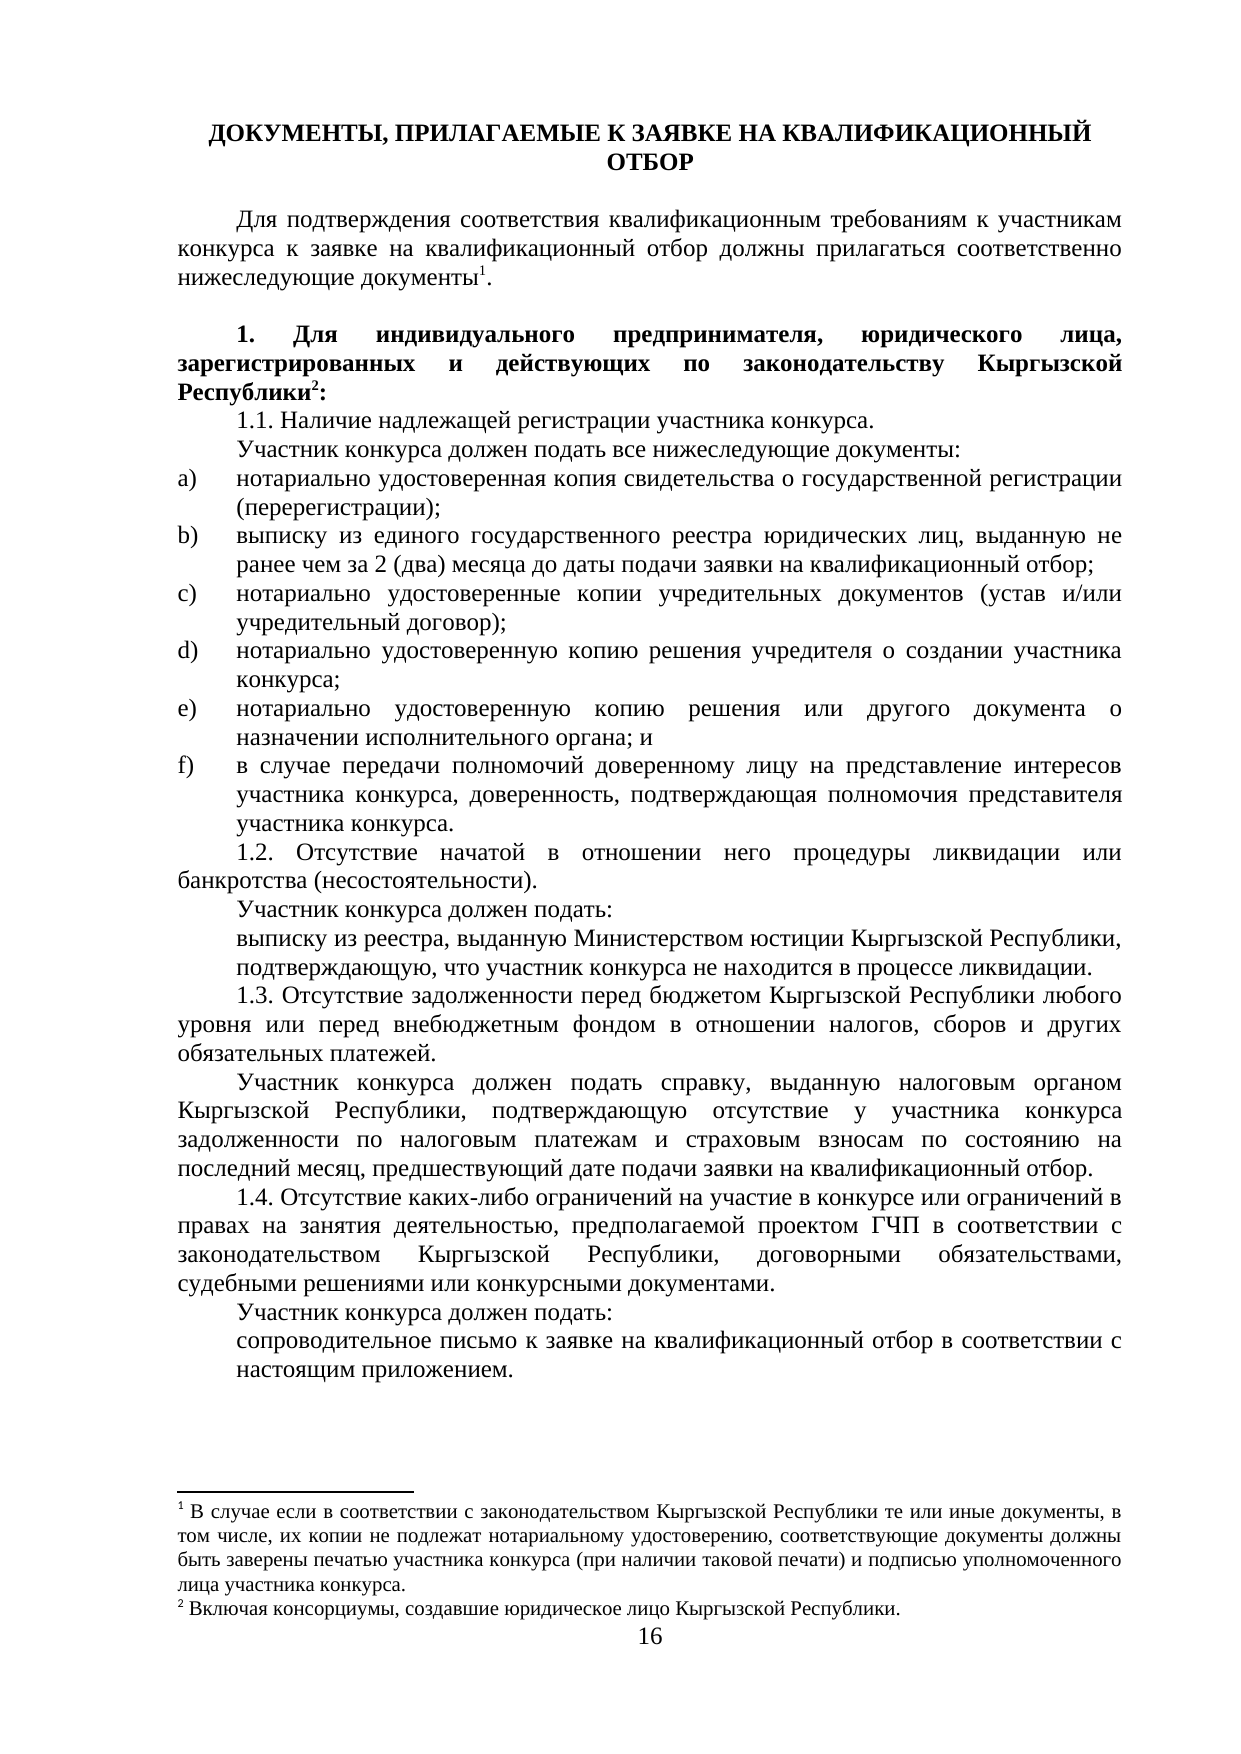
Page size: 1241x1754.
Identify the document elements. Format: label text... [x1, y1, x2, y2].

text 1.2. Отсутствие начатой в отношении него процедуры ликвидации или банкротства (несостоятельности). [177, 837, 1123, 894]
text 1. Для индивидуального предпринимателя, юридического лица, зарегистрированных и действующих по законодательству Кыргызской Республики: [177, 319, 1123, 406]
text 1.4. Отсутствие каких-либо ограничений на участие в конкурсе или ограничений в правах на занятия деятельностью, предполагаемой проектом ГЧП в соответствии с законодательством Кыргызской Республики, договорными обязательствами, судебными решениями или конкурсными документами. [177, 1182, 1123, 1297]
text Участник конкурса должен подать справку, выданную налоговым органом Кыргызской Республики, подтверждающую отсутствие у участника конкурса задолженности по налоговым платежам и страховым взносам по состоянию на последний месяц, предшествующий дате подачи заявки на квалификационный отбор. [177, 1067, 1123, 1182]
text Участник конкурса должен подать: [177, 894, 1123, 923]
text сопроводительное письмо к заявке на квалификационный отбор в соответствии с настоящим приложением. [236, 1326, 1123, 1383]
text Для подтверждения соответствия квалификационным требованиям к участникам конкурса к заявке на квалификационный отбор должны прилагаться соответственно нижеследующие документы. [177, 204, 1123, 291]
text Участник конкурса должен подать: [177, 1297, 1123, 1326]
list нотариально удостоверенная копия свидетельства о государственной регистрации (перерегистрации); [177, 463, 1123, 521]
list нотариально удостоверенные копии учредительных документов (устав и/или учредительный договор); [177, 578, 1123, 636]
text ДОКУМЕНТЫ, ПРИЛАГАЕМЫЕ К ЗАЯВКЕ НА КВАЛИФИКАЦИОННЫЙ ОТБОР [177, 118, 1123, 176]
list в случае передачи полномочий доверенному лицу на представление интересов участника конкурса, доверенность, подтверждающая полномочия представителя участника конкурса. [177, 751, 1123, 837]
text 1.1. Наличие надлежащей регистрации участника конкурса. [177, 406, 1123, 434]
text выписку из реестра, выданную Министерством юстиции Кыргызской Республики, подтверждающую, что участник конкурса не находится в процессе ликвидации. [236, 923, 1123, 981]
list выписку из единого государственного реестра юридических лиц, выданную не ранее чем за 2 (два) месяца до даты подачи заявки на квалификационный отбор; [177, 521, 1123, 578]
list нотариально удостоверенную копию решения учредителя о создании участника конкурса; [177, 636, 1123, 693]
text 1.3. Отсутствие задолженности перед бюджетом Кыргызской Республики любого уровня или перед внебюджетным фондом в отношении налогов, сборов и других обязательных платежей. [177, 981, 1123, 1067]
text Участник конкурса должен подать все нижеследующие документы: [177, 434, 1123, 463]
list нотариально удостоверенную копию решения или другого документа о назначении исполнительного органа; и [177, 693, 1123, 751]
